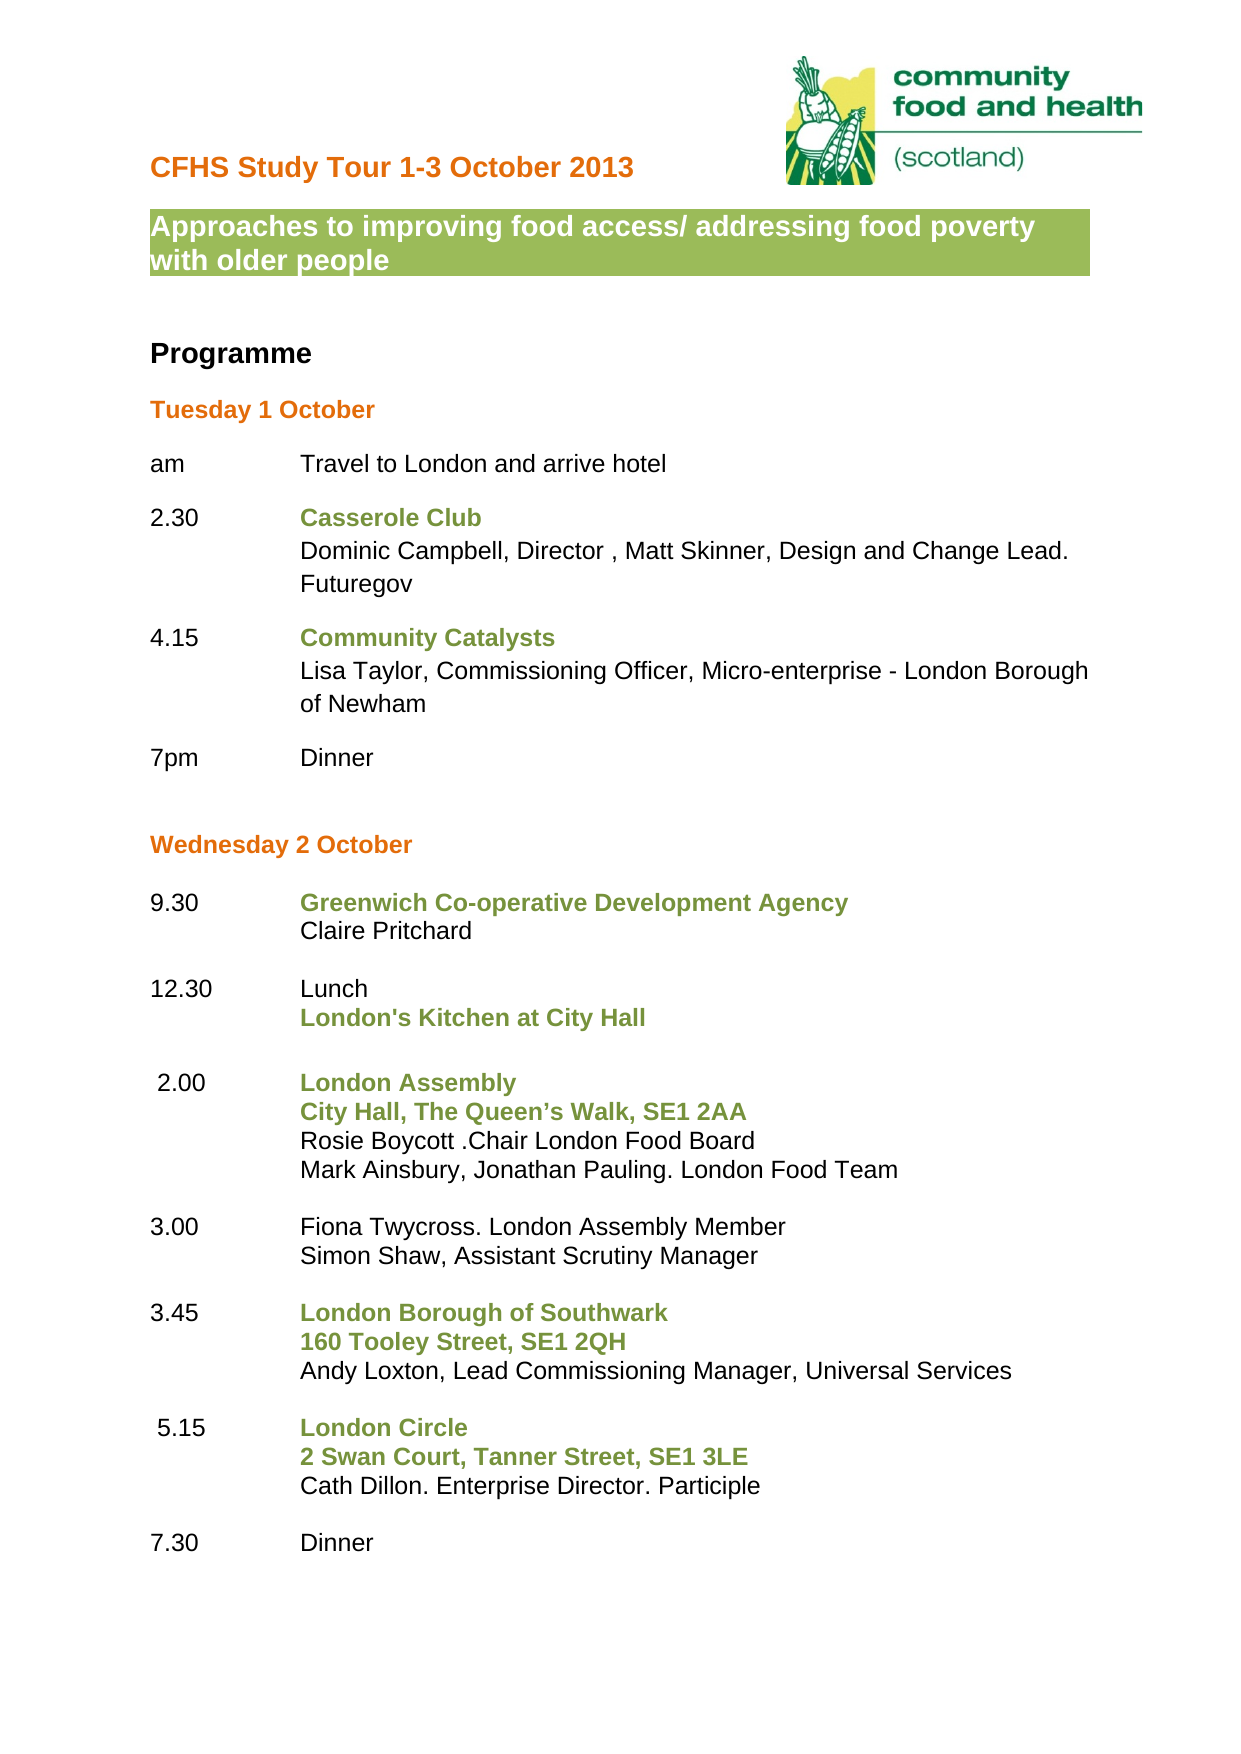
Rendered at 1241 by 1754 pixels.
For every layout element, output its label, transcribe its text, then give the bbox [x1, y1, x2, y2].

text Andy Loxton, Lead Commissioning Manager, Universal Services [300, 1356, 1090, 1413]
text Cath Dillon. Enterprise Director. Participle [225, 1471, 1090, 1499]
text Programme [150, 336, 1090, 369]
text CFHS Study Tour 1-3 October 2013 [150, 150, 786, 183]
text 2.00 London Assembly [150, 1068, 1090, 1097]
text 3.00 Fiona Twycross. London Assembly Member [150, 1212, 1090, 1241]
text Approaches to improving food access/ addressing food poverty with older people [150, 209, 1090, 276]
text 5.15 London Circle [150, 1413, 1090, 1442]
text Rosie Boycott .Chair London Food Board [225, 1126, 1090, 1154]
text am Travel to London and arrive hotel [150, 449, 1090, 478]
text 7pm Dinner [150, 743, 1090, 771]
text 9.30 Greenwich Co-operative Development Agency Claire Pritchard [150, 888, 1090, 945]
picture [786, 56, 1143, 185]
text City Hall, The Queen’s Walk, SE1 2AA [150, 1097, 1090, 1126]
text 3.45 London Borough of Southwark [0, 1298, 1090, 1327]
text Tuesday 1 October [150, 395, 1090, 424]
text 12.30 Lunch [150, 974, 1090, 1003]
text 160 Tooley Street, SE1 2QH [225, 1327, 1090, 1356]
text 2 Swan Court, Tanner Street, SE1 3LE [150, 1442, 1090, 1471]
text 4.15 Community Catalysts Lisa Taylor, Commissioning Officer, Micro-enterprise - London Borough of Newham [150, 623, 1090, 718]
text Simon Shaw, Assistant Scrutiny Manager [225, 1241, 1090, 1269]
text 7.30 Dinner [150, 1528, 1090, 1586]
text Wednesday 2 October [150, 797, 1090, 859]
text 2.30 Casserole Club Dominic Campbell, Director , Matt Skinner, Design and Change Lead. Futuregov [150, 503, 1090, 598]
text Mark Ainsbury, Jonathan Pauling. London Food Team [225, 1154, 1090, 1183]
text London's Kitchen at City Hall [225, 1003, 1090, 1031]
